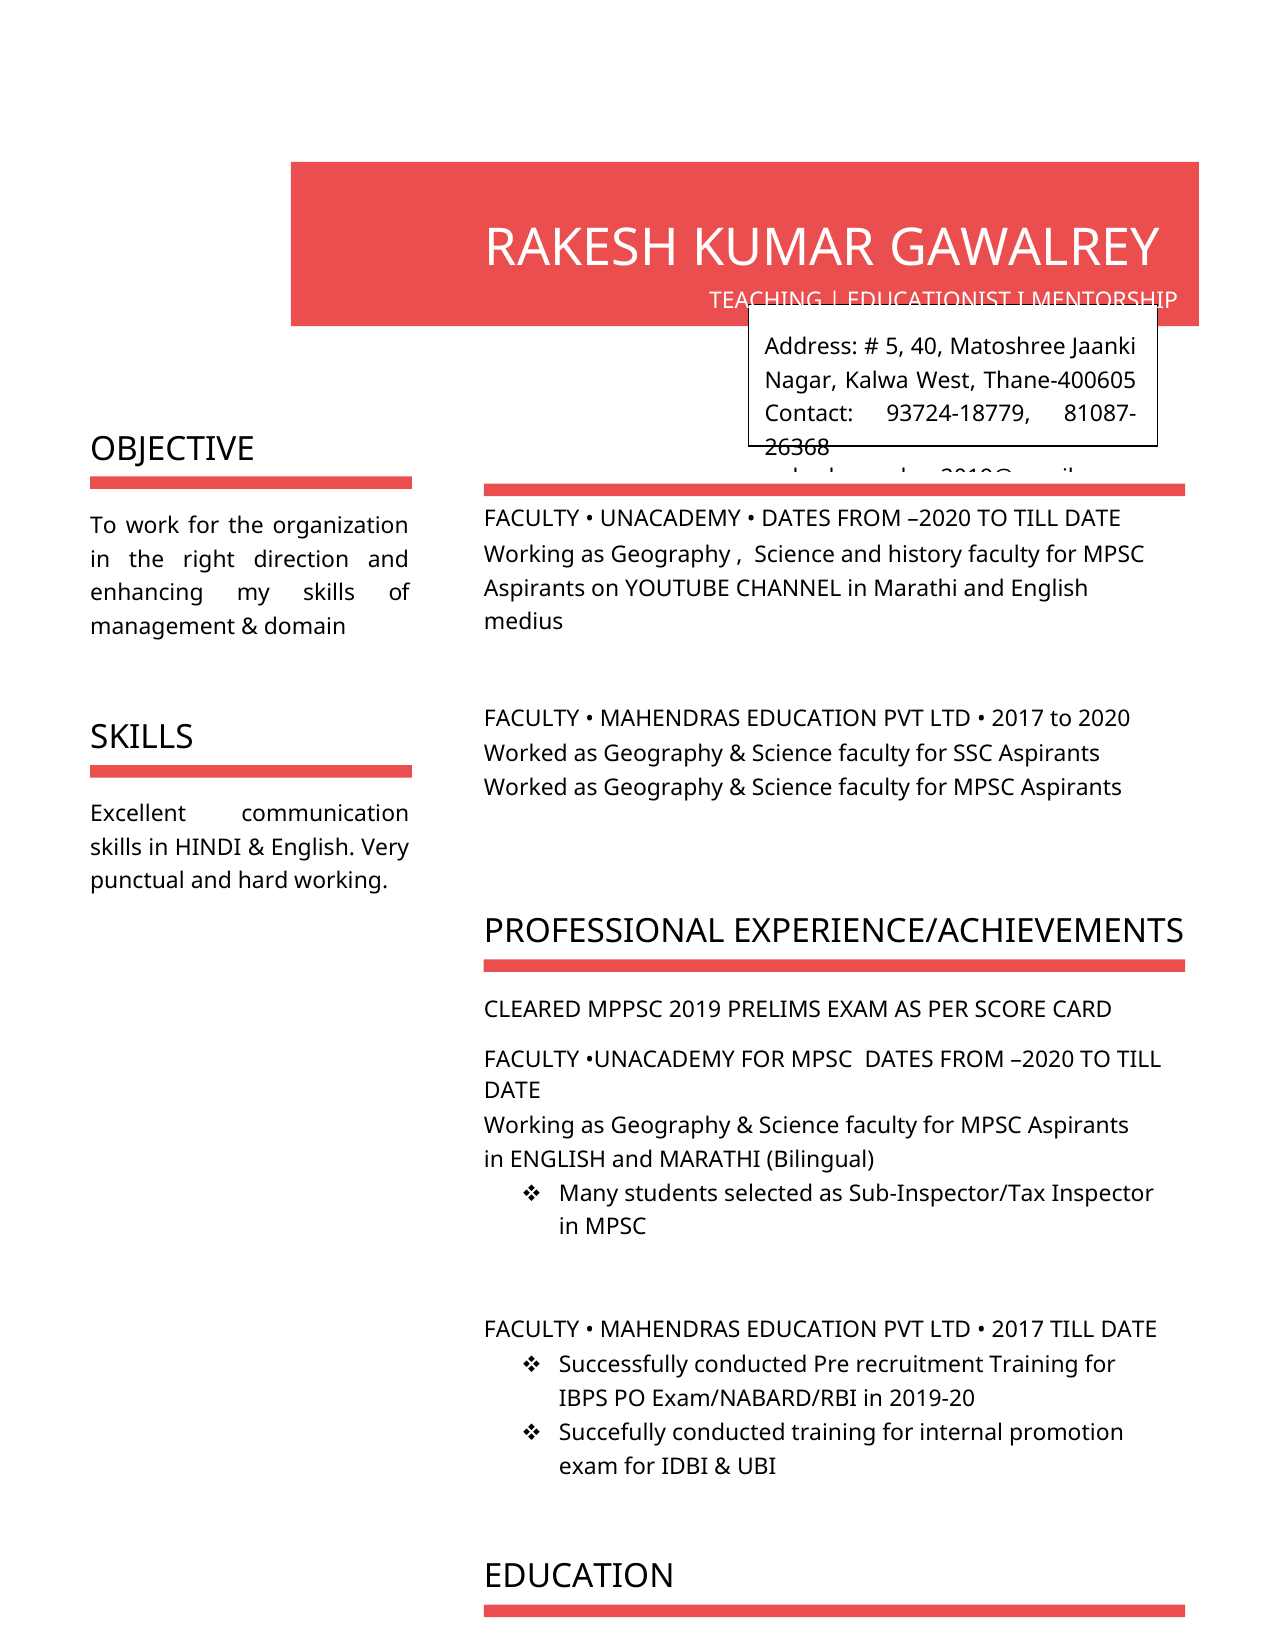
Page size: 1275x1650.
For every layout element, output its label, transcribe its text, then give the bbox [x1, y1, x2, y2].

text FACULTY • MAHENDRAS EDUCATION PVT LTD • 2017 to 2020 [484, 702, 1210, 733]
text FACULTY • UNACADEMY • DATES FROM –2020 TO TILL DATE [484, 502, 1210, 533]
subtitle SKILLS [90, 713, 413, 758]
subtitle PROFESSIONAL EXPERIENCE/ACHIEVEMENTS [484, 907, 1210, 953]
subtitle OBJECTIVE [90, 425, 413, 470]
text To work for the organization in the right direction and enhancing my skills of management & domain [90, 509, 409, 641]
text FACULTY •UNACADEMY FOR MPSC DATES FROM –2020 TO TILL DATE [484, 1043, 1210, 1105]
text Worked as Geography & Science faculty for SSC Aspirants Worked as Geography & Science faculty for MPSC Aspirants [484, 737, 1154, 802]
text Working as Geography & Science faculty for MPSC Aspirants in ENGLISH and MARATHI (Bilingual) [484, 1109, 1154, 1174]
text Working as Geography , Science and history faculty for MPSC Aspirants on YOUTUBE CHANNEL in Marathi and English medius [484, 538, 1154, 636]
list Many students selected as Sub-Inspector/Tax Inspector in MPSC [521, 1177, 1168, 1242]
text FACULTY • MAHENDRAS EDUCATION PVT LTD • 2017 TILL DATE [484, 1313, 1210, 1344]
text Excellent communication skills in HINDI & English. Very punctual and hard working. [90, 797, 409, 896]
list Succefully conducted training for internal promotion exam for IDBI & UBI [521, 1416, 1174, 1481]
text CLEARED MPPSC 2019 PRELIMS EXAM AS PER SCORE CARD [484, 993, 1210, 1024]
list Successfully conducted Pre recruitment Training for IBPS PO Exam/NABARD/RBI in 2019-20 [521, 1348, 1158, 1413]
subtitle EDUCATION [484, 1552, 1210, 1598]
